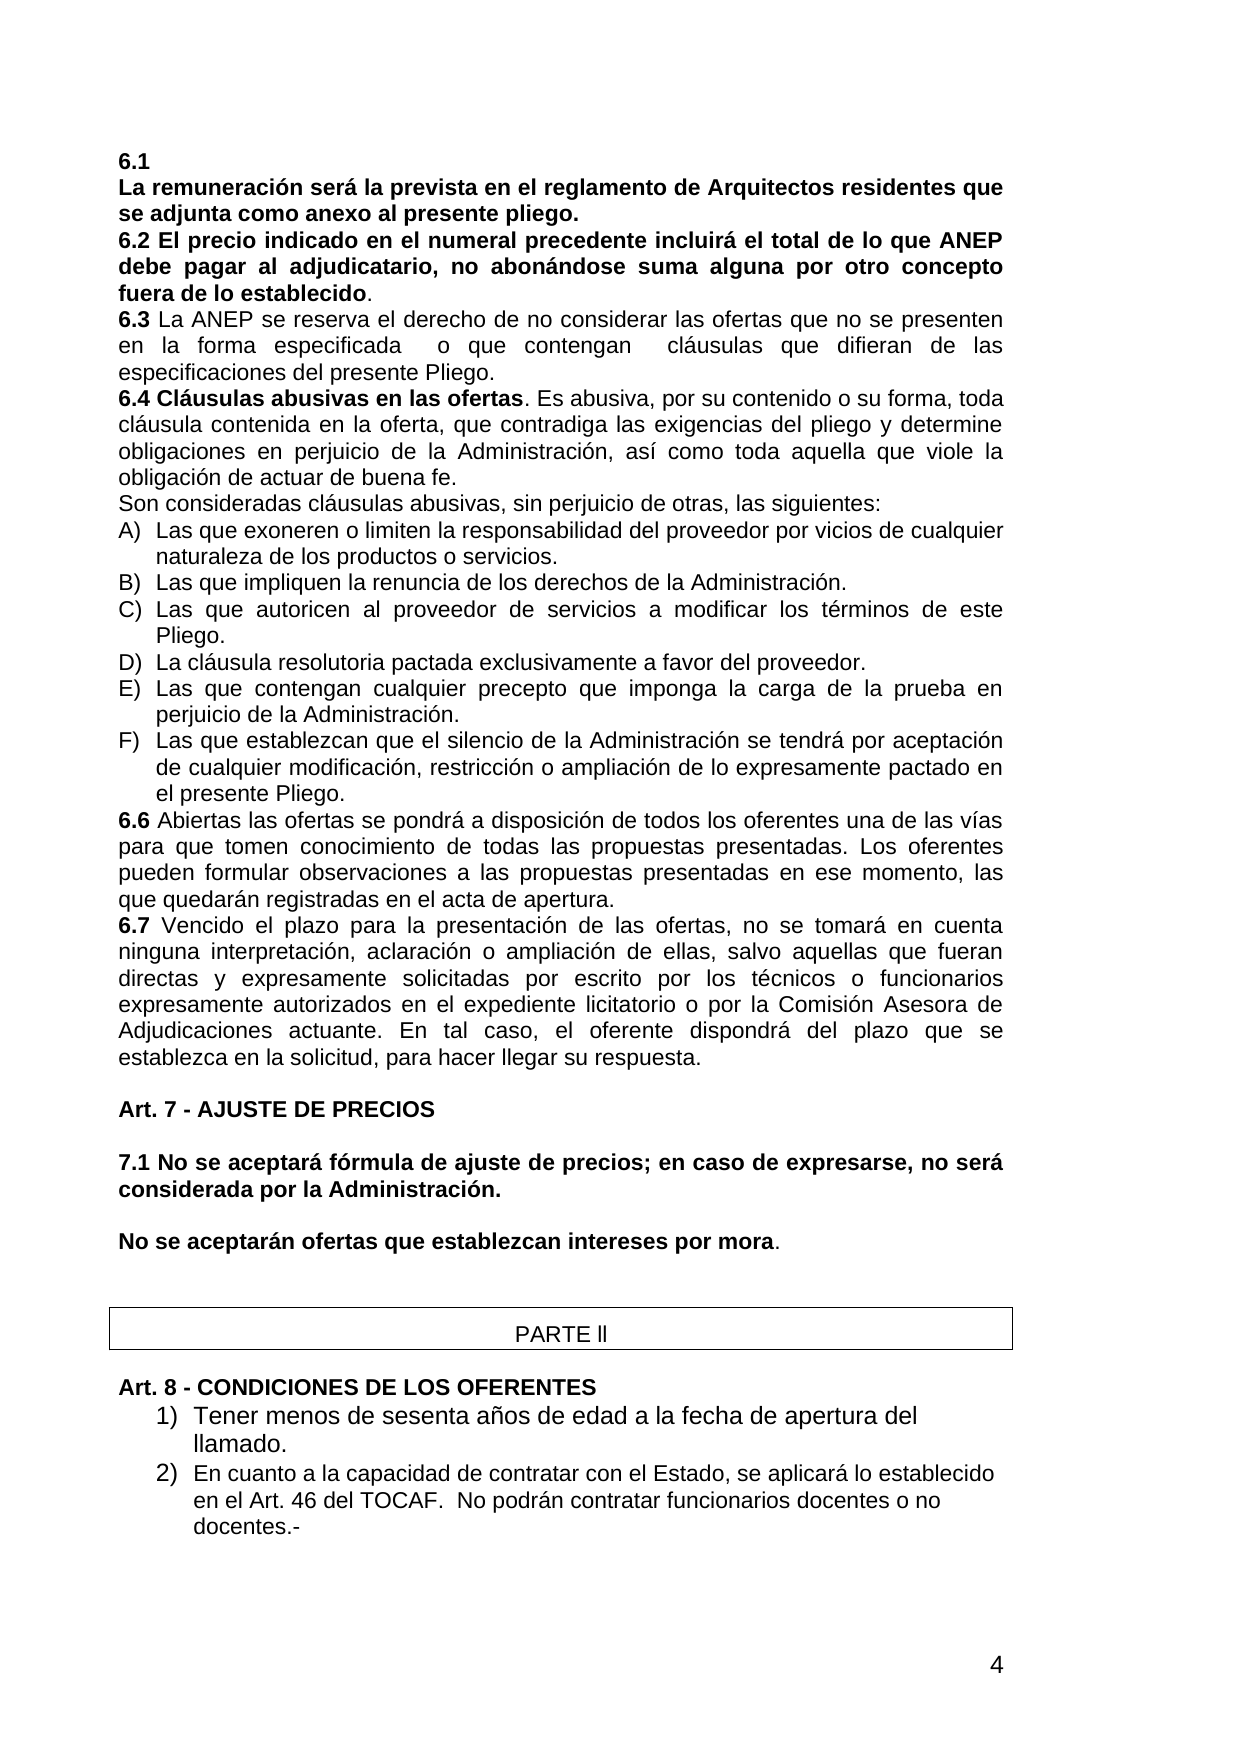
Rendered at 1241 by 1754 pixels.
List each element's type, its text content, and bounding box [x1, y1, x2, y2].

list Las que establezcan que el silencio de se tendrá por aceptación de cualquier modificación, restricción o ampliación de lo expresamente pactado en el presente Pliego. [118, 727, 1004, 807]
list Las que autoricen al proveedor de servicios a modificar los términos de este Pliego. [118, 596, 1004, 648]
text Son consideradas cláusulas abusivas, sin perjuicio de otras, las siguientes: [118, 490, 1004, 517]
subtitle PARTE ll [110, 1308, 1012, 1349]
text 6.2 El precio indicado en el numeral precedente incluirá el total de lo que ANEP debe pagar al adjudicatario, no abonándose suma alguna por otro concepto fuera de lo establecido. [118, 227, 1004, 306]
list En cuanto a la capacidad de contratar con el Estado, se aplicará lo establecido en el Art. 46 del TOCAF. No podrán contratar funcionarios docentes o no docentes.- [156, 1458, 1004, 1539]
text 7.1 No se aceptará fórmula de ajuste de precios; en caso de expresarse, no será considerada por [118, 1149, 1004, 1202]
list Las que impliquen la renuncia de los derechos de [118, 569, 1004, 596]
list Tener menos de sesenta años de edad a la fecha de apertura del llamado. [156, 1401, 1004, 1458]
list Las que exoneren o limiten la responsabilidad del proveedor por vicios de cualquier naturaleza de los productos o servicios. [118, 517, 1004, 569]
text 6.3 se reserva el derecho de no considerar las ofertas que no se presenten en la forma especificada o que contengan cláusulas que difieran de las especificaciones del presente Pliego. [118, 306, 1004, 385]
text 6.7 Vencido el plazo para la presentación de las ofertas, no se tomará en cuenta ninguna interpretación, aclaración o ampliación de ellas, salvo aquellas que fueran directas y expresamente solicitadas por escrito por los técnicos o funcionarios expresamente autorizados en el expediente licitatorio o por de Adjudicaciones actuante. En tal caso, el oferente dispondrá del plazo que se establezca en la solicitud, para hacer llegar su respuesta. [118, 912, 1004, 1070]
text No se aceptarán ofertas que establezcan intereses por mora. [118, 1228, 1004, 1254]
text 6.6 Abiertas las ofertas se pondrá a disposición de todos los oferentes una de las vías para que tomen conocimiento de todas las propuestas presentadas. Los oferentes pueden formular observaciones a las propuestas presentadas en ese momento, las que quedarán registradas en el acta de apertura. [118, 807, 1004, 912]
subtitle Art. 8 - CONDICIONES DE LOS OFERENTES [118, 1374, 1004, 1401]
list Las que contengan cualquier precepto que imponga la carga de la prueba en perjuicio de [118, 675, 1004, 727]
text 6.4 Cláusulas abusivas en las ofertas. Es abusiva, por su contenido o su forma, toda cláusula contenida en la oferta, que contradiga las exigencias del pliego y determine obligaciones en perjuicio de , así como toda aquella que viole la obligación de actuar de buena fe. [118, 385, 1004, 490]
list La cláusula resolutoria pactada exclusivamente a favor del proveedor. [118, 648, 1004, 675]
text 6.1 La remuneración será la prevista en el reglamento de Arquitectos residentes que se adjunta como anexo al presente pliego. [118, 148, 1004, 227]
text Art. 7 - AJUSTE DE PRECIOS [118, 1096, 1004, 1123]
